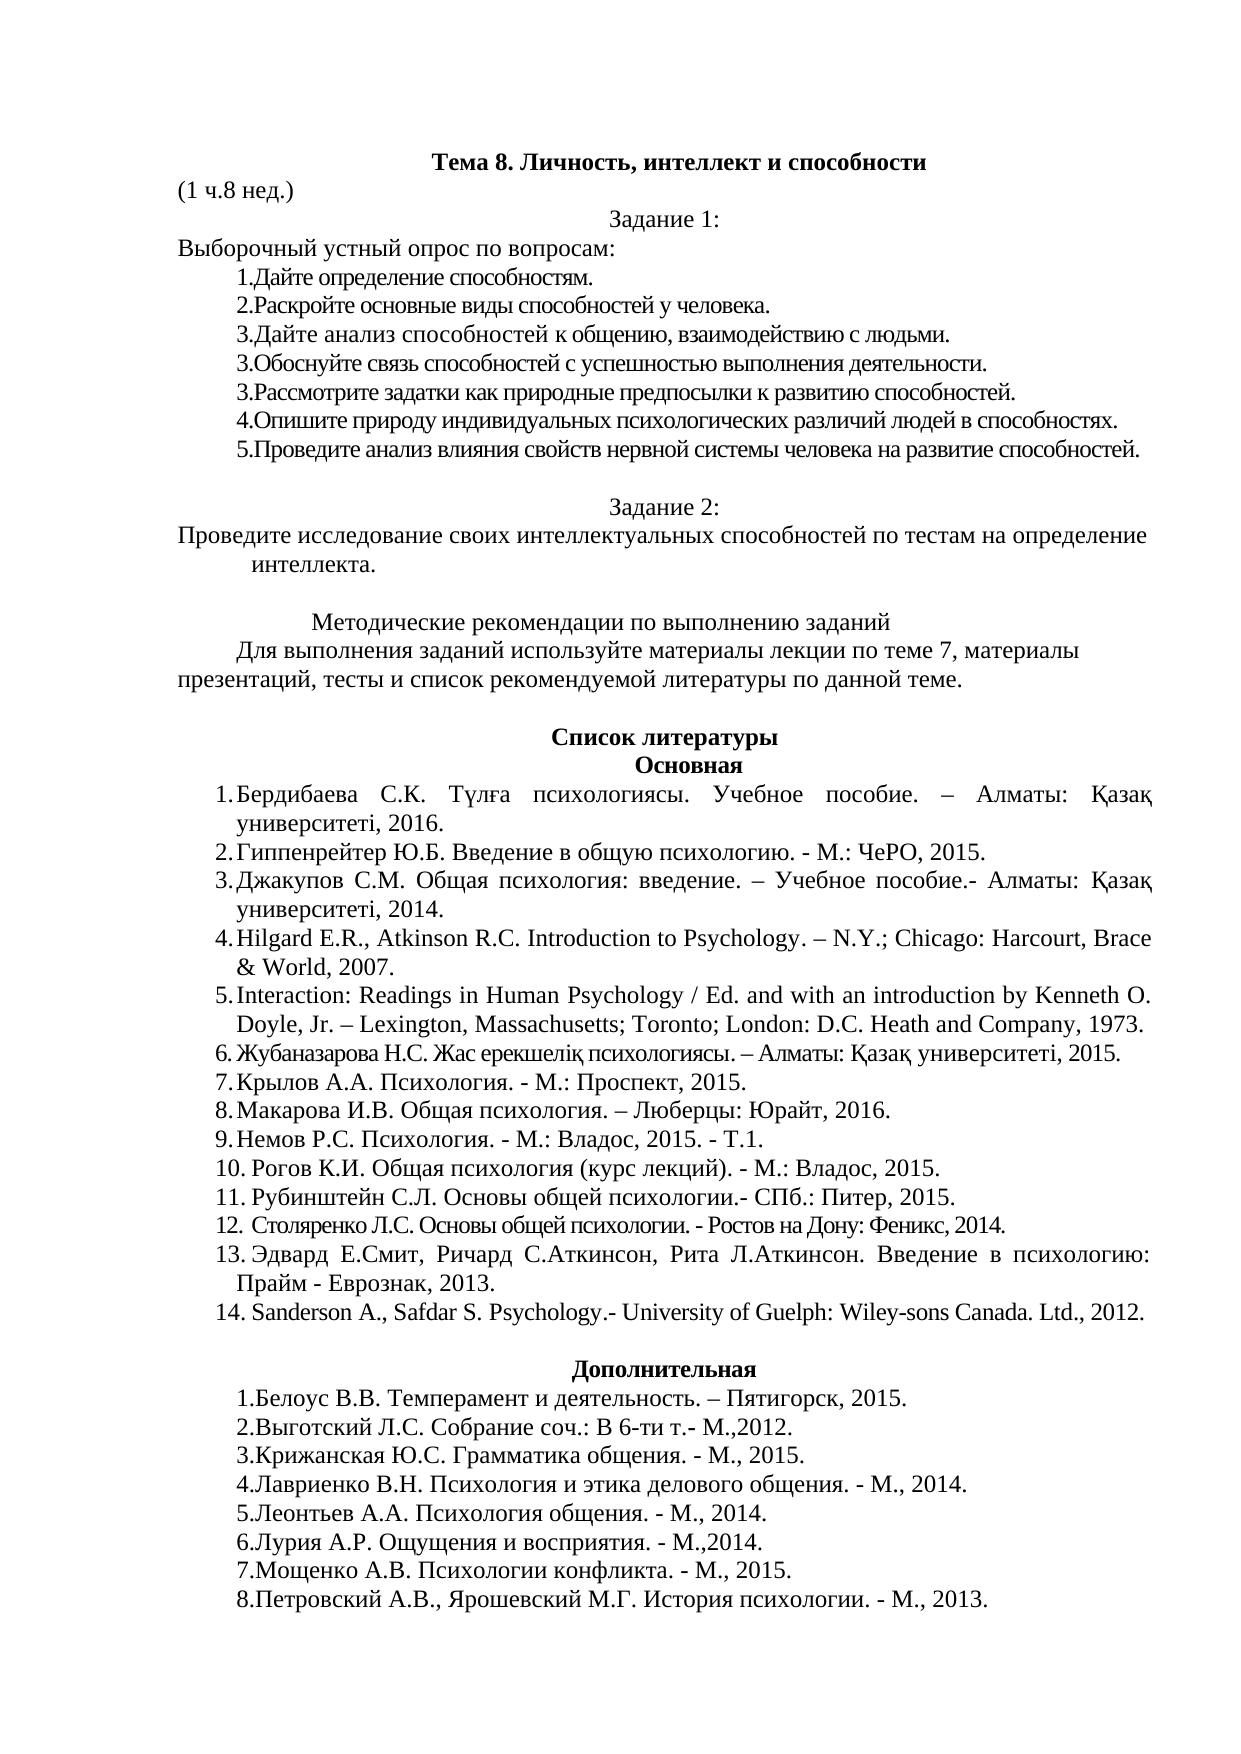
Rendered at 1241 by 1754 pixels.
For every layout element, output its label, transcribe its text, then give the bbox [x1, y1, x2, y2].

list Жубаназарова Н.С. Жас ерекшеліқ психологиясы. – Алматы: Қазақ университеті, 2015. [215, 1038, 1152, 1067]
text Методические рекомендации по выполнению заданий [311, 607, 1152, 636]
list Рогов К.И. Общая психология (курс лекций). - М.: Владос, 2015. [215, 1153, 1152, 1182]
text Основная [177, 751, 1171, 779]
text 1.Дайте определение способностям. [177, 262, 1152, 291]
text (1 ч.8 нед.) [177, 176, 1152, 204]
list Макарова И.В. Общая психология. – Люберцы: Юрайт, 2016. [215, 1096, 1152, 1124]
text 3.Дайте анализ способностей к общению, взаимодействию с людьми. [177, 319, 1152, 348]
text 2.Раскройте основные виды способностей у человека. [177, 291, 1152, 319]
list Hilgard E.R., Atkinson R.C. Introduction to Psychology. – N.Y.; Chicago: Harcourt, Brace & World, 2007. [215, 923, 1152, 981]
text Тема 8. Личность, интеллект и способности [207, 147, 1152, 176]
text Дополнительная [177, 1354, 1152, 1383]
list Джакупов С.М. Общая психология: введение. – Учебное пособие.- Алматы: Қазақ университеті, 2014. [215, 866, 1152, 923]
list Бердибаева С.К. Түлға психологиясы. Учебное пособие. – Алматы: Қазақ университеті, 2016. [215, 779, 1152, 837]
text 3.Рассмотрите задатки как природные предпосылки к развитию способностей. [177, 377, 1152, 406]
list Крылов А.А. Психология. - М.: Проспект, 2015. [215, 1067, 1152, 1096]
text Выборочный устный опрос по вопросам: [177, 233, 1152, 262]
text Проведите исследование своих интеллектуальных способностей по тестам на определение интеллекта. [177, 521, 1152, 578]
text 2.Выготский Л.С. Собрание соч.: В 6-ти т.- М.,2012. [177, 1412, 1152, 1441]
list Столяренко Л.С. Основы общей психологии. - Ростов на Дону: Феникс, 2014. [215, 1211, 1152, 1239]
text 5.Проведите анализ влияния свойств нервной системы человека на развитие способностей. [177, 434, 1152, 463]
list Sanderson a., safdar S. Рsychology.- university of Guelph: Wiley-sons Canada. Ltd., 2012. [215, 1297, 1152, 1326]
text 1.Белоус В.В. Темперамент и деятельность. – Пятигорск, 2015. [177, 1383, 1152, 1412]
text Задание 2: [177, 492, 1152, 521]
text Для выполнения заданий используйте материалы лекции по теме 7, материалы презентаций, тесты и список рекомендуемой литературы по данной теме. [177, 636, 1152, 693]
list Interaction: Readings in Human Psychology / Ed. and with an introduction by Kenneth O. Doyle, Jr. – Lexington, Massachusetts; Toronto; London: D.C. Heath and Company, 1973. [215, 981, 1152, 1038]
text Задание 1: [177, 204, 1152, 233]
text 4.Опишите природу индивидуальных психологических различий людей в способностях. [177, 406, 1152, 434]
text 4.Лавриенко В.Н. Психология и этика делового общения. - М., 2014. [177, 1469, 1152, 1498]
list Немов Р.С. Психология. - М.: Владос, 2015. - Т.1. [215, 1124, 1152, 1153]
text 7.Мощенко А.В. Психологии конфликта. - М., 2015. [177, 1556, 1152, 1584]
text Список литературы [177, 722, 1152, 751]
text 6.Лурия А.Р. Ощущения и восприятия. - М.,2014. [177, 1527, 1152, 1556]
text 3.Крижанская Ю.С. Грамматика общения. - М., 2015. [177, 1441, 1152, 1469]
list Эдвард Е.Смит, Ричард С.Аткинсон, Рита Л.Аткинсон. Введение в психологию: Прайм - Еврознак, 2013. [215, 1239, 1152, 1297]
list Гиппенрейтер Ю.Б. Введение в общую психологию. - М.: ЧеРО, 2015. [215, 837, 1152, 866]
text 8.Петровский А.В., Ярошевский М.Г. История психологии. - М., 2013. [177, 1584, 1152, 1613]
text 3.Обоснуйте связь способностей с успешностью выполнения деятельности. [177, 348, 1152, 377]
text 5.Леонтьев А.А. Психология общения. - М., 2014. [177, 1498, 1152, 1527]
list Рубинштейн С.Л. Основы общей психологии.- СПб.: Питер, 2015. [215, 1182, 1152, 1211]
